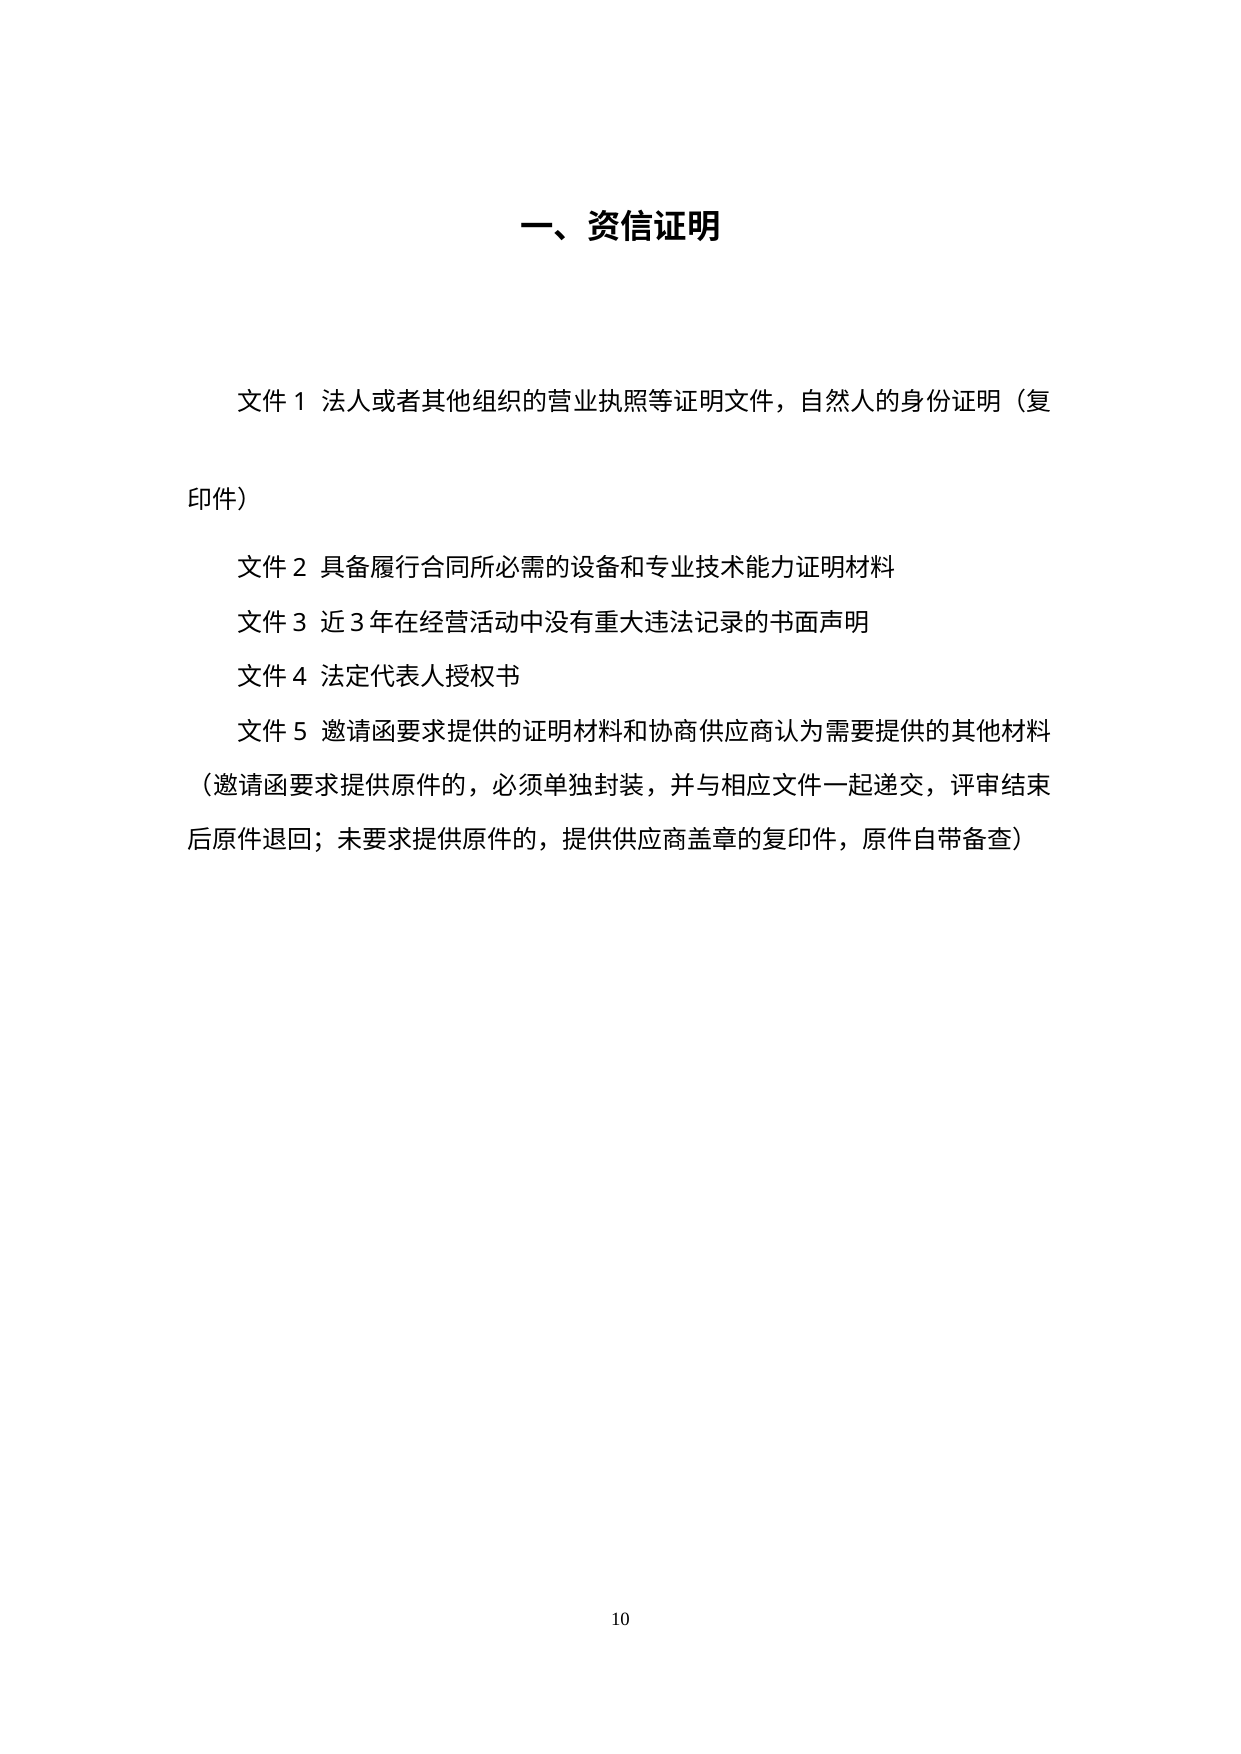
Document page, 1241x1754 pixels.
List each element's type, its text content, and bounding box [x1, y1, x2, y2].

text 文件5 邀请函要求提供的证明材料和协商供应商认为需要提供的其他材料（邀请函要求提供原件的，必须单独封装，并与相应文件一起递交，评审结束后原件退回；未要求提供原件的，提供供应商盖章的复印件，原件自带备查） [187, 711, 1053, 856]
text 文件2 具备履行合同所必需的设备和专业技术能力证明材料 [187, 548, 1053, 584]
subtitle 一、资信证明 [187, 191, 1053, 256]
text 文件3 近3年在经营活动中没有重大违法记录的书面声明 [187, 602, 1053, 638]
text 文件1 法人或者其他组织的营业执照等证明文件，自然人的身份证明（复印件） [187, 367, 1053, 530]
text 文件4 法定代表人授权书 [187, 657, 1053, 693]
